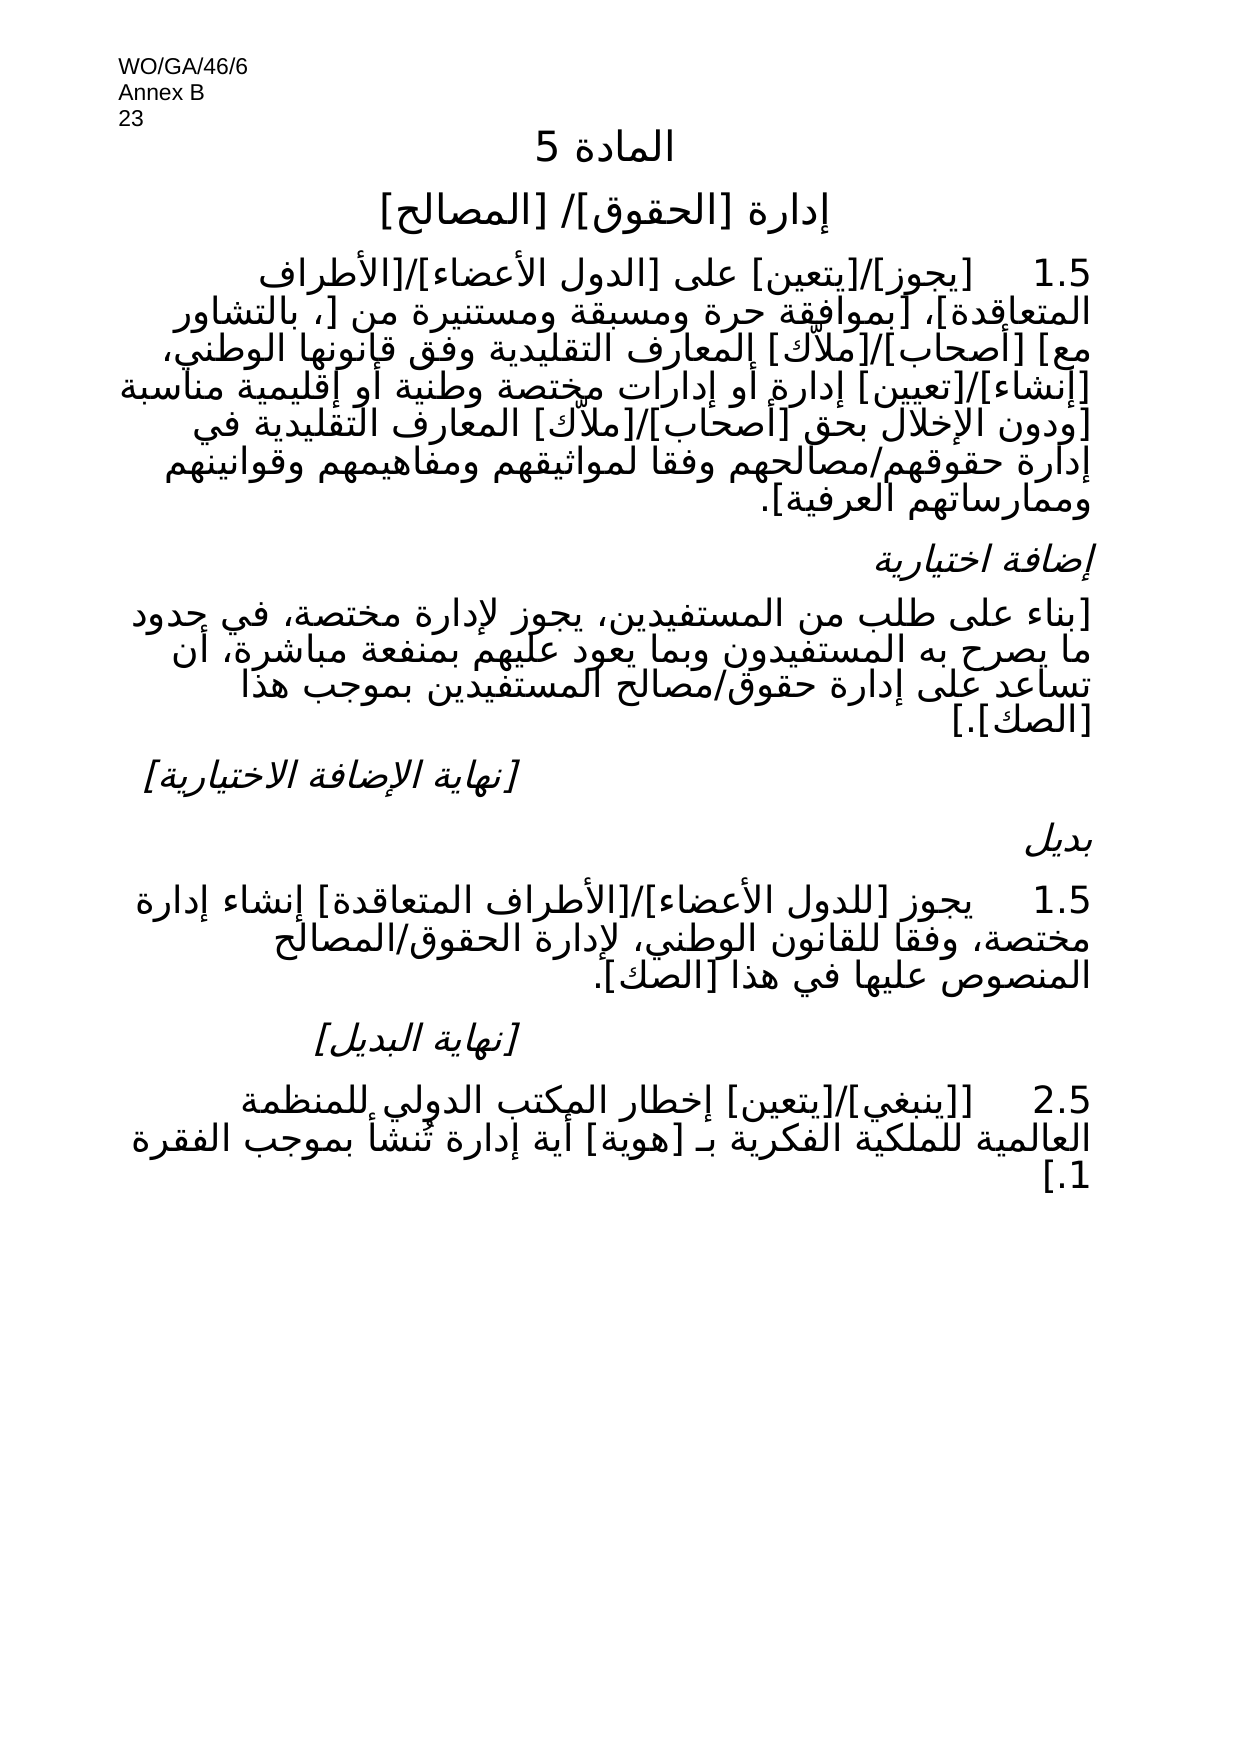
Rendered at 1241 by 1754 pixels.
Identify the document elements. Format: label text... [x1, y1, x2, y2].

text إدارة [الحقوق]/ [المصالح] [403, 194, 1092, 232]
text [نهاية البديل] [118, 1021, 516, 1059]
text 1.5 [يجوز]/[يتعين] على [الدول الأعضاء]/[الأطراف المتعاقدة]، [بموافقة حرة ومسبقة ومستنيرة من [، بالتشاور مع] [أصحاب]/[ملاّك] المعارف التقليدية وفق قانونها الوطني، [إنشاء]/[تعيين] إدارة أو إدارات مختصة وطنية أو إقليمية مناسبة [ودون الإخلال بحق [أصحاب]/[ملاّك] المعارف التقليدية في إدارة حقوقهم/مصالحهم وفقا لمواثيقهم ومفاهيمهم وقوانينهم وممارساتهم العرفية]. [118, 257, 1092, 519]
text [نهاية الإضافة الاختيارية] [118, 759, 516, 796]
text 1.5 يجوز [للدول الأعضاء]/[الأطراف المتعاقدة] إنشاء إدارة مختصة، وفقا للقانون الوطني، لإدارة الحقوق/المصالح المنصوص عليها في هذا [الصك]. [118, 884, 1092, 996]
text المادة 5 [118, 132, 1092, 169]
text [بناء على طلب من المستفيدين، يجوز لإدارة مختصة، في حدود ما يصرح به المستفيدون وبما يعود عليهم بمنفعة مباشرة، أن تساعد على إدارة حقوق/مصالح المستفيدين بموجب هذا [الصك].] [118, 598, 1092, 740]
text بديل [118, 821, 1092, 859]
text 2.5 [[ينبغي]/[يتعين] إخطار المكتب الدولي للمنظمة العالمية للملكية الفكرية بـ [هوية] أية إدارة تُنشأ بموجب الفقرة 1.] [118, 1084, 1092, 1196]
text إدارة [الحقوق]/ [المصالح] [118, 194, 427, 232]
text إضافة اختيارية [118, 544, 1092, 579]
